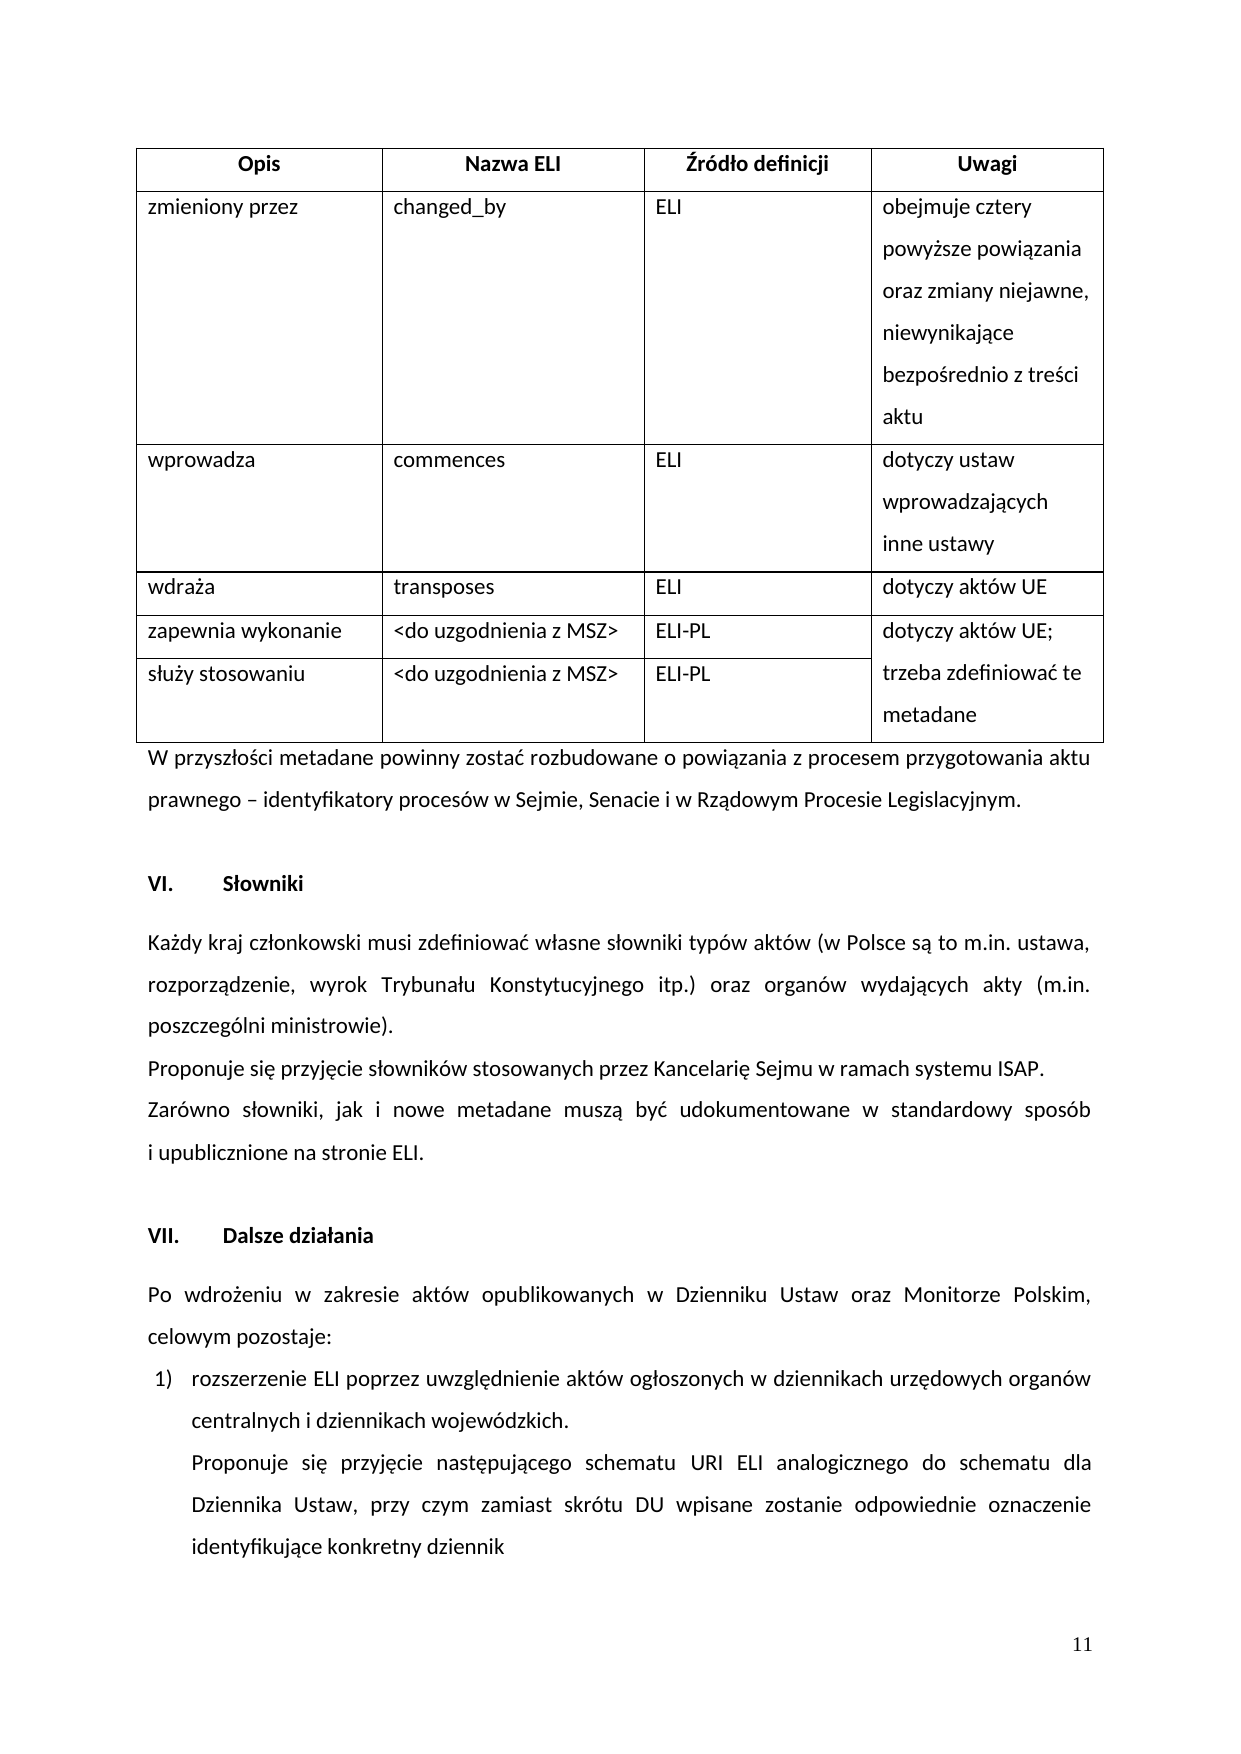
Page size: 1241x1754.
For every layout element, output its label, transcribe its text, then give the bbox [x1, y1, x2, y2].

list rozszerzenie ELI poprzez uwzględnienie aktów ogłoszonych w dziennikach urzędowych organów centralnych i dziennikach wojewódzkich. [154, 1364, 1093, 1434]
table_header Opis [137, 149, 382, 191]
table_cell dotyczy aktów UE [872, 573, 1103, 615]
table_cell <do uzgodnienia z MSZ> [383, 659, 644, 742]
table_header Źródło definicji [645, 149, 871, 191]
table_cell wprowadza [137, 445, 382, 571]
table_cell ELI [645, 192, 871, 444]
table_cell transposes [383, 573, 644, 615]
table_cell dotyczy aktów UE; trzeba zdefiniować te metadane [872, 616, 1103, 742]
table_cell ELI-PL [645, 616, 871, 658]
list Proponuje się przyjęcie następującego schematu URI ELI analogicznego do schematu dla Dziennika Ustaw, przy czym zamiast skrótu DU wpisane zostanie odpowiednie oznaczenie identyfikujące konkretny dziennik [191, 1448, 1093, 1560]
table_cell zmieniony przez [137, 192, 382, 444]
list Dalsze działania [148, 1222, 1093, 1249]
table_cell zapewnia wykonanie [137, 616, 382, 658]
table_cell ELI [645, 573, 871, 615]
table_cell commences [383, 445, 644, 571]
text Zarówno słowniki, jak i nowe metadane muszą być udokumentowane w standardowy sposób i upublicznione na stronie ELI. [148, 1096, 1093, 1166]
text Każdy kraj członkowski musi zdefiniować własne słowniki typów aktów (w Polsce są to m.in. ustawa, rozporządzenie, wyrok Trybunału Konstytucyjnego itp.) oraz organów wydających akty (m.in. poszczególni ministrowie). [148, 928, 1093, 1040]
table_cell changed_by [383, 192, 644, 444]
table_cell ELI-PL [645, 659, 871, 742]
text Proponuje się przyjęcie słowników stosowanych przez Kancelarię Sejmu w ramach systemu ISAP. [148, 1054, 1093, 1082]
table_cell wdraża [137, 573, 382, 615]
table_header Nazwa ELI [383, 149, 644, 191]
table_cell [872, 192, 1103, 444]
text Po wdrożeniu w zakresie aktów opublikowanych w Dzienniku Ustaw oraz Monitorze Polskim, celowym pozostaje: [148, 1280, 1093, 1350]
table_header Uwagi [872, 149, 1103, 191]
table_cell ELI [645, 445, 871, 571]
text W przyszłości metadane powinny zostać rozbudowane o powiązania z procesem przygotowania aktu prawnego – identyfikatory procesów w Sejmie, Senacie i w Rządowym Procesie Legislacyjnym. [148, 743, 1093, 813]
table_cell <do uzgodnienia z MSZ> [383, 616, 644, 658]
list Słowniki [148, 869, 1093, 897]
table_cell dotyczy ustaw wprowadzających inne ustawy [872, 445, 1103, 571]
table_cell służy stosowaniu [137, 659, 382, 742]
